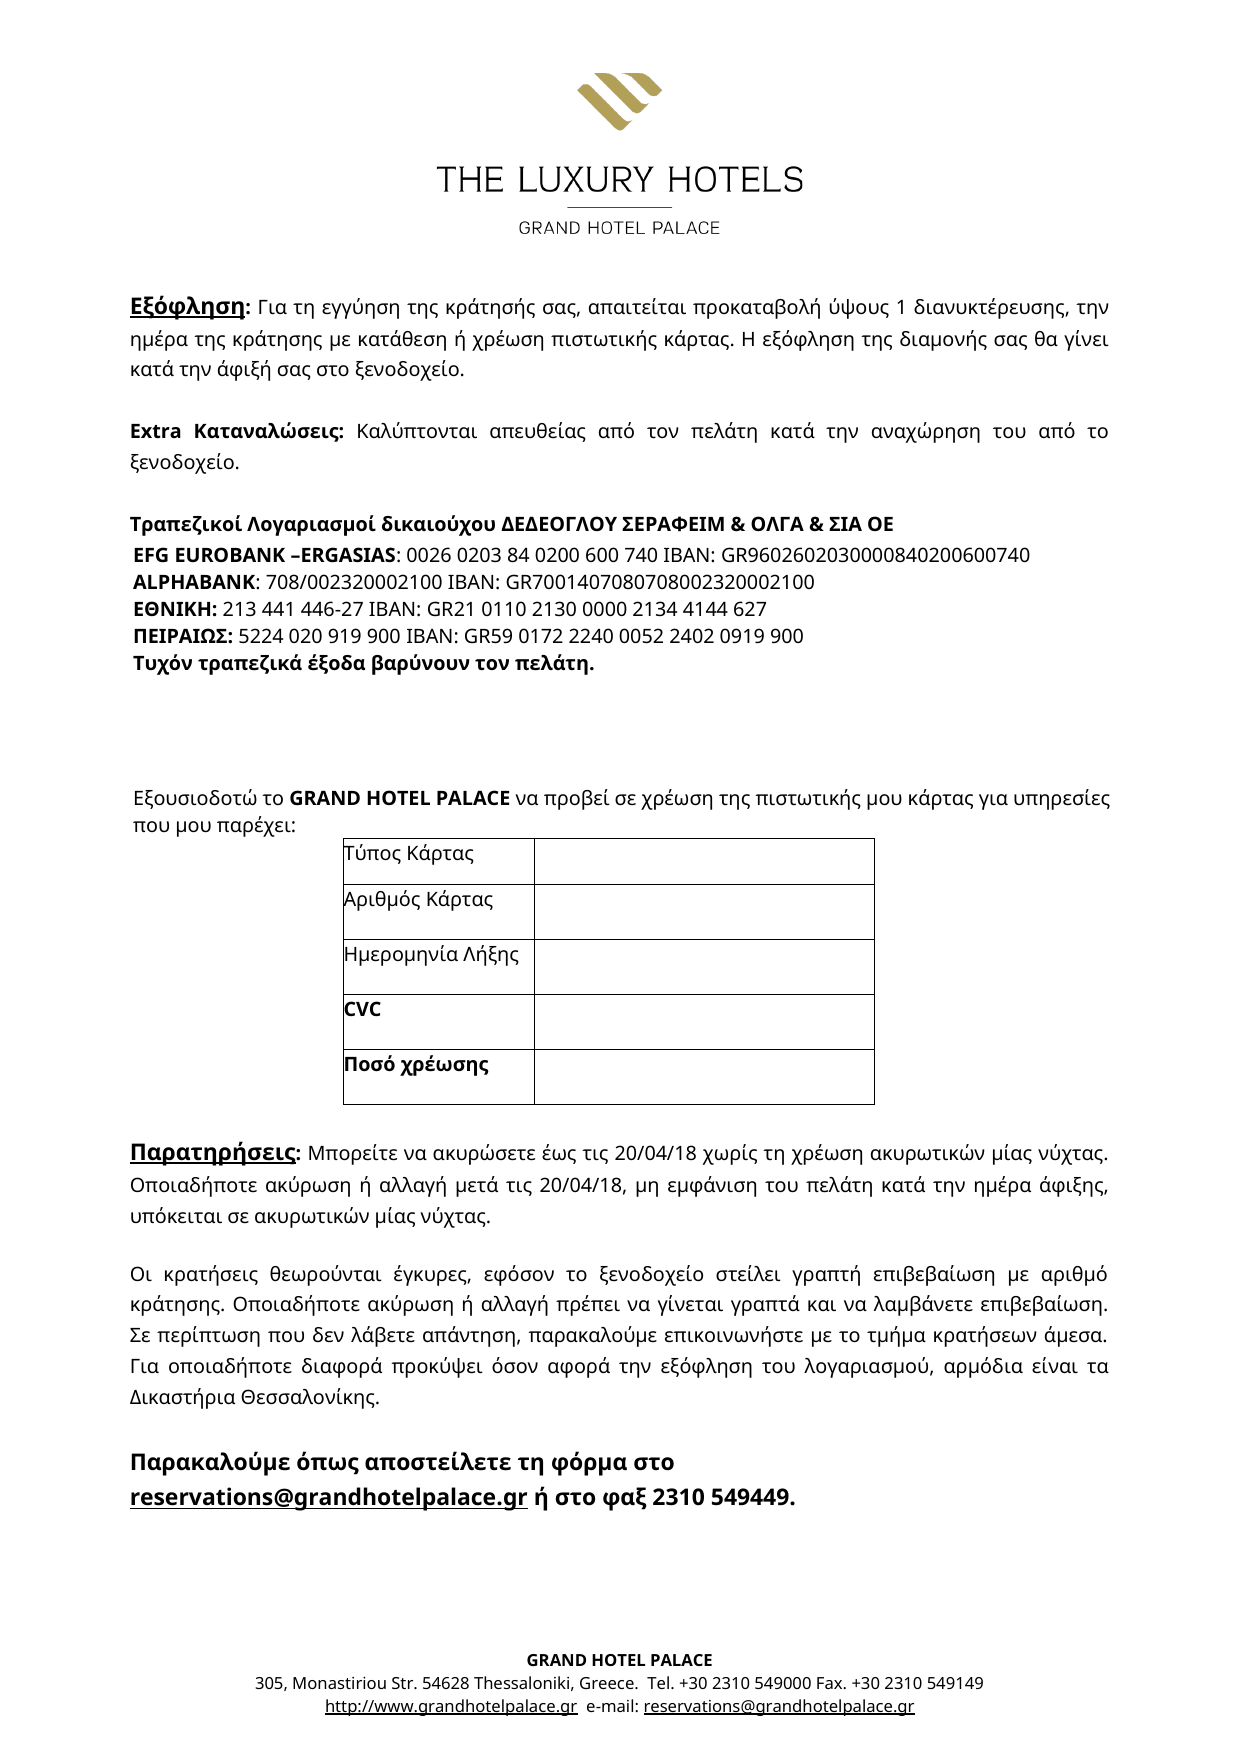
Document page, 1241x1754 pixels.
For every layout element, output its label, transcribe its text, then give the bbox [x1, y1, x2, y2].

table_cell [535, 1050, 874, 1104]
text ΕΘΝΙΚΗ: 213 441 446-27 ΙΒΑΝ: GR21 0110 2130 0000 2134 4144 627 [133, 595, 1116, 622]
table_cell Ποσό χρέωσης [344, 1050, 534, 1104]
table_cell CVC [344, 995, 534, 1049]
table_cell Ημερομηνία Λήξης [344, 940, 534, 994]
table_cell [535, 940, 874, 994]
picture [436, 73, 803, 234]
table_cell [535, 885, 874, 939]
table_cell Αριθμός Κάρτας [344, 885, 534, 939]
text Τυχόν τραπεζικά έξοδα βαρύνουν τον πελάτη. [133, 649, 1116, 676]
table_cell [535, 995, 874, 1049]
text Παρακαλούμε όπως αποστείλετε τη φόρμα στο [129, 1445, 1110, 1477]
text Εξουσιοδοτώ το GRAND HOTEL PALACE να προβεί σε χρέωση της πιστωτικής μου κάρτας για υπηρεσίες που μου παρέχει: [133, 784, 1116, 838]
text reservations@grandhotelpalace.gr ή στο φαξ 2310 549449. [129, 1481, 1110, 1513]
text ALPHABANK: 708/002320002100 IBAN: GR7001407080708002320002100 [133, 568, 1116, 595]
text Οι κρατήσεις θεωρούνται έγκυρες, εφόσον το ξενοδοχείο στείλει γραπτή επιβεβαίωση με αριθμό κράτησης. Οποιαδήποτε ακύρωση ή αλλαγή πρέπει να γίνεται γραπτά και να λαμβάνετε επιβεβαίωση. Σε περίπτωση που δεν λάβετε απάντηση, παρακαλούμε επικοινωνήστε με το τμήμα κρατήσεων άμεσα. Για οποιαδήποτε διαφορά προκύψει όσον αφορά την εξόφληση του λογαριασμού, αρμόδια είναι τα Δικαστήρια Θεσσαλονίκης. [129, 1260, 1110, 1411]
text ΠΕΙΡΑΙΩΣ: 5224 020 919 900 IBAN: GR59 0172 2240 0052 2402 0919 900 [133, 622, 1116, 649]
text Εξόφληση: Για τη εγγύηση της κράτησής σας, απαιτείται προκαταβολή ύψους 1 διανυκτέρευσης, την ημέρα της κράτησης με κατάθεση ή χρέωση πιστωτικής κάρτας. Η εξόφληση της διαμονής σας θα γίνει κατά την άφιξή σας στο ξενοδοχείο. [129, 289, 1110, 383]
text Παρατηρήσεις: Μπορείτε να ακυρώσετε έως τις 20/04/18 χωρίς τη χρέωση ακυρωτικών μίας νύχτας. Οποιαδήποτε ακύρωση ή αλλαγή μετά τις 20/04/18, μη εμφάνιση του πελάτη κατά την ημέρα άφιξης, υπόκειται σε ακυρωτικών μίας νύχτας. [129, 1136, 1110, 1229]
table_header [535, 839, 874, 884]
text Extra Καταναλώσεις: Καλύπτονται απευθείας από τον πελάτη κατά την αναχώρηση του από το ξενοδοχείο. [129, 418, 1110, 476]
text Τραπεζικοί Λογαριασμοί δικαιούχου ΔΕΔΕΟΓΛΟΥ ΣΕΡΑΦΕΙΜ & ΟΛΓΑ & ΣΙΑ ΟΕ [129, 510, 1110, 537]
table_header Τύπος Κάρτας [344, 839, 534, 884]
text EFG EUROBANK –ERGASIAS: 0026 0203 84 0200 600 740 IBAN: GR9602602030000840200600740 [133, 541, 1116, 568]
